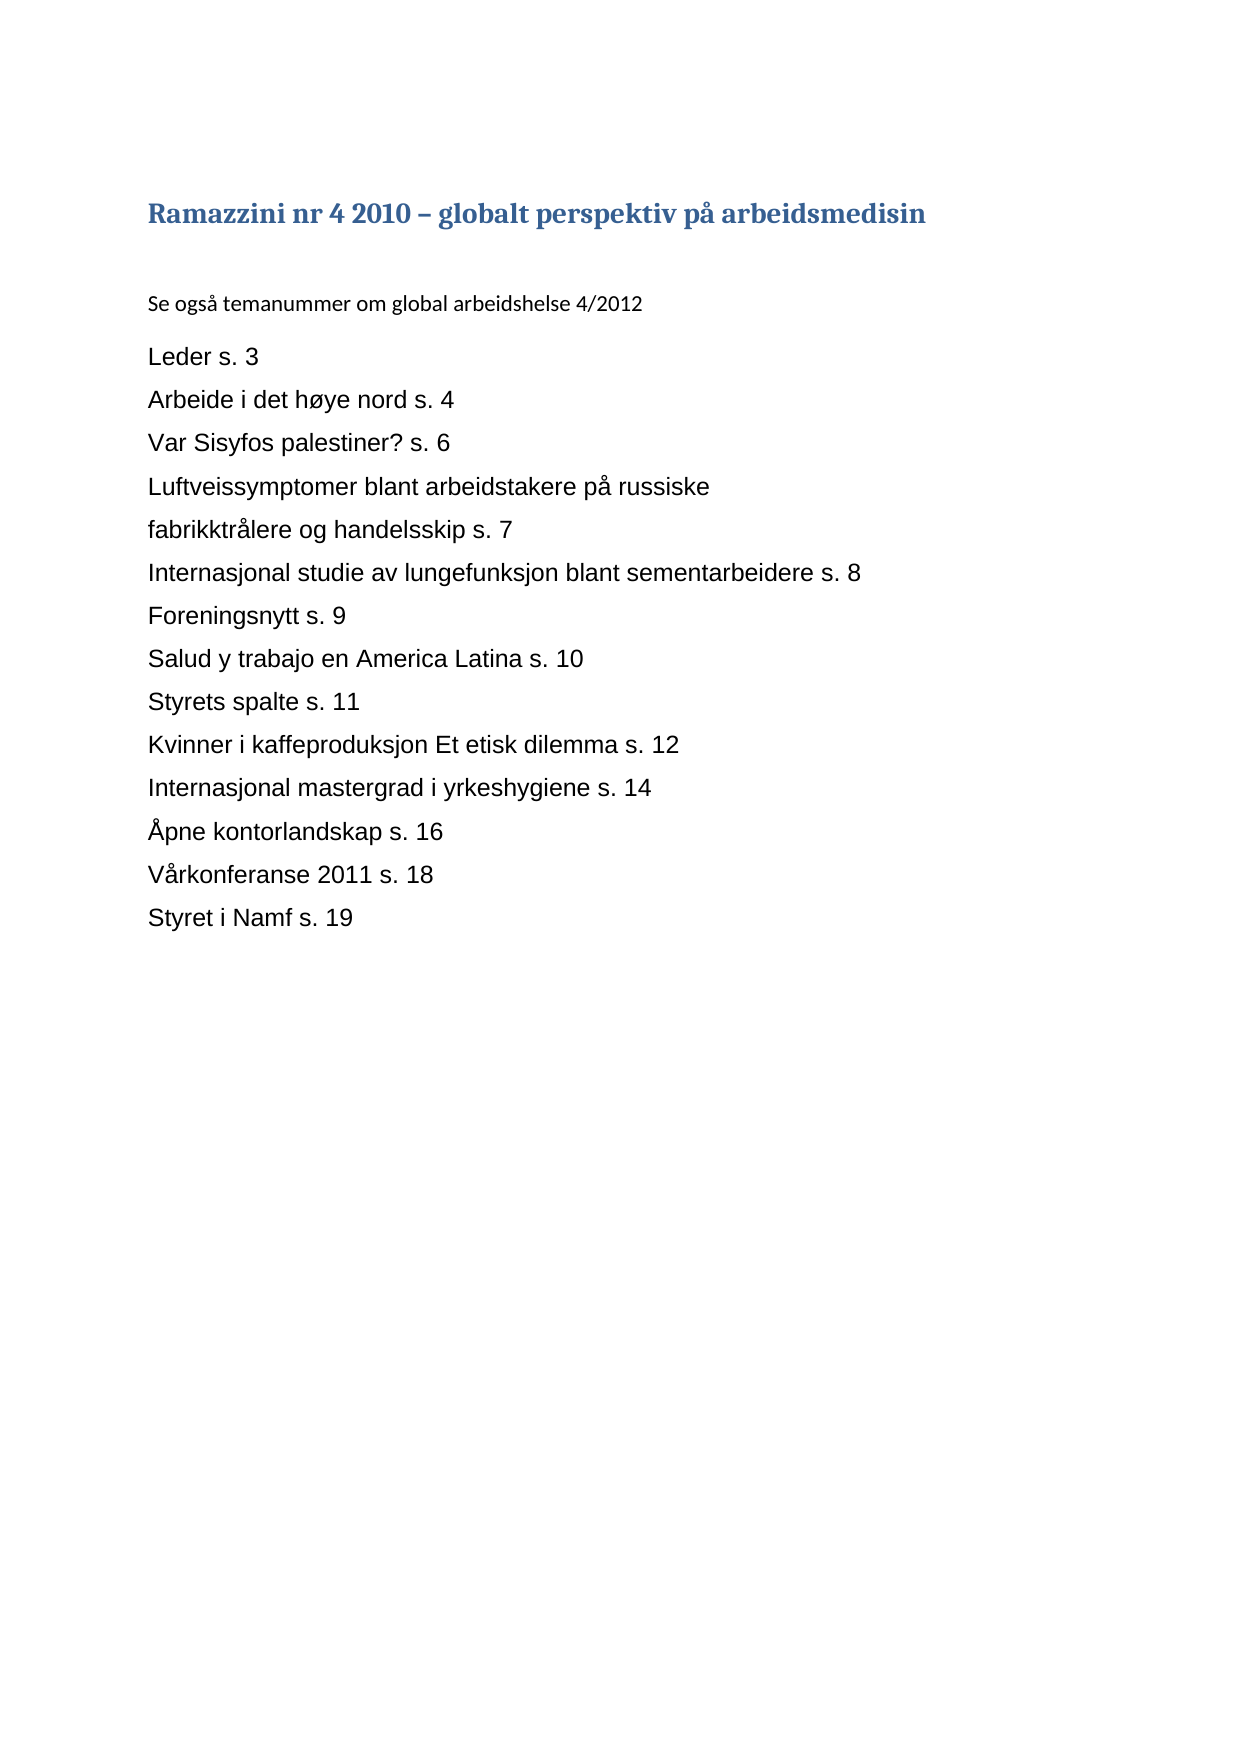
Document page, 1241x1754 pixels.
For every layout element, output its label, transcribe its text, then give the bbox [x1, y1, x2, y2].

text Internasjonal studie av lungefunksjon blant sementarbeidere s. 8 [148, 558, 1093, 587]
text Styrets spalte s. 11 [148, 687, 1093, 716]
text Se også temanummer om global arbeidshelse 4/2012 [148, 289, 1093, 317]
text Leder s. 3 [148, 342, 1093, 371]
text Styret i Namf s. 19 [148, 903, 1093, 932]
text Vårkonferanse 2011 s. 18 [148, 860, 1093, 888]
text Åpne kontorlandskap s. 16 [148, 817, 1093, 845]
text Luftveissymptomer blant arbeidstakere på russiske [148, 472, 1093, 500]
text fabrikktrålere og handelsskip s. 7 [148, 515, 1093, 543]
text Arbeide i det høye nord s. 4 [148, 385, 1093, 414]
text Var Sisyfos palestiner? s. 6 [148, 428, 1093, 457]
text Kvinner i kaffeproduksjon Et etisk dilemma s. 12 [148, 730, 1093, 759]
text Internasjonal mastergrad i yrkeshygiene s. 14 [148, 773, 1093, 802]
text Salud y trabajo en America Latina s. 10 [148, 644, 1093, 673]
subtitle Ramazzini nr 4 2010 – globalt perspektiv på arbeidsmedisin [148, 198, 1093, 231]
text Foreningsnytt s. 9 [148, 601, 1093, 630]
